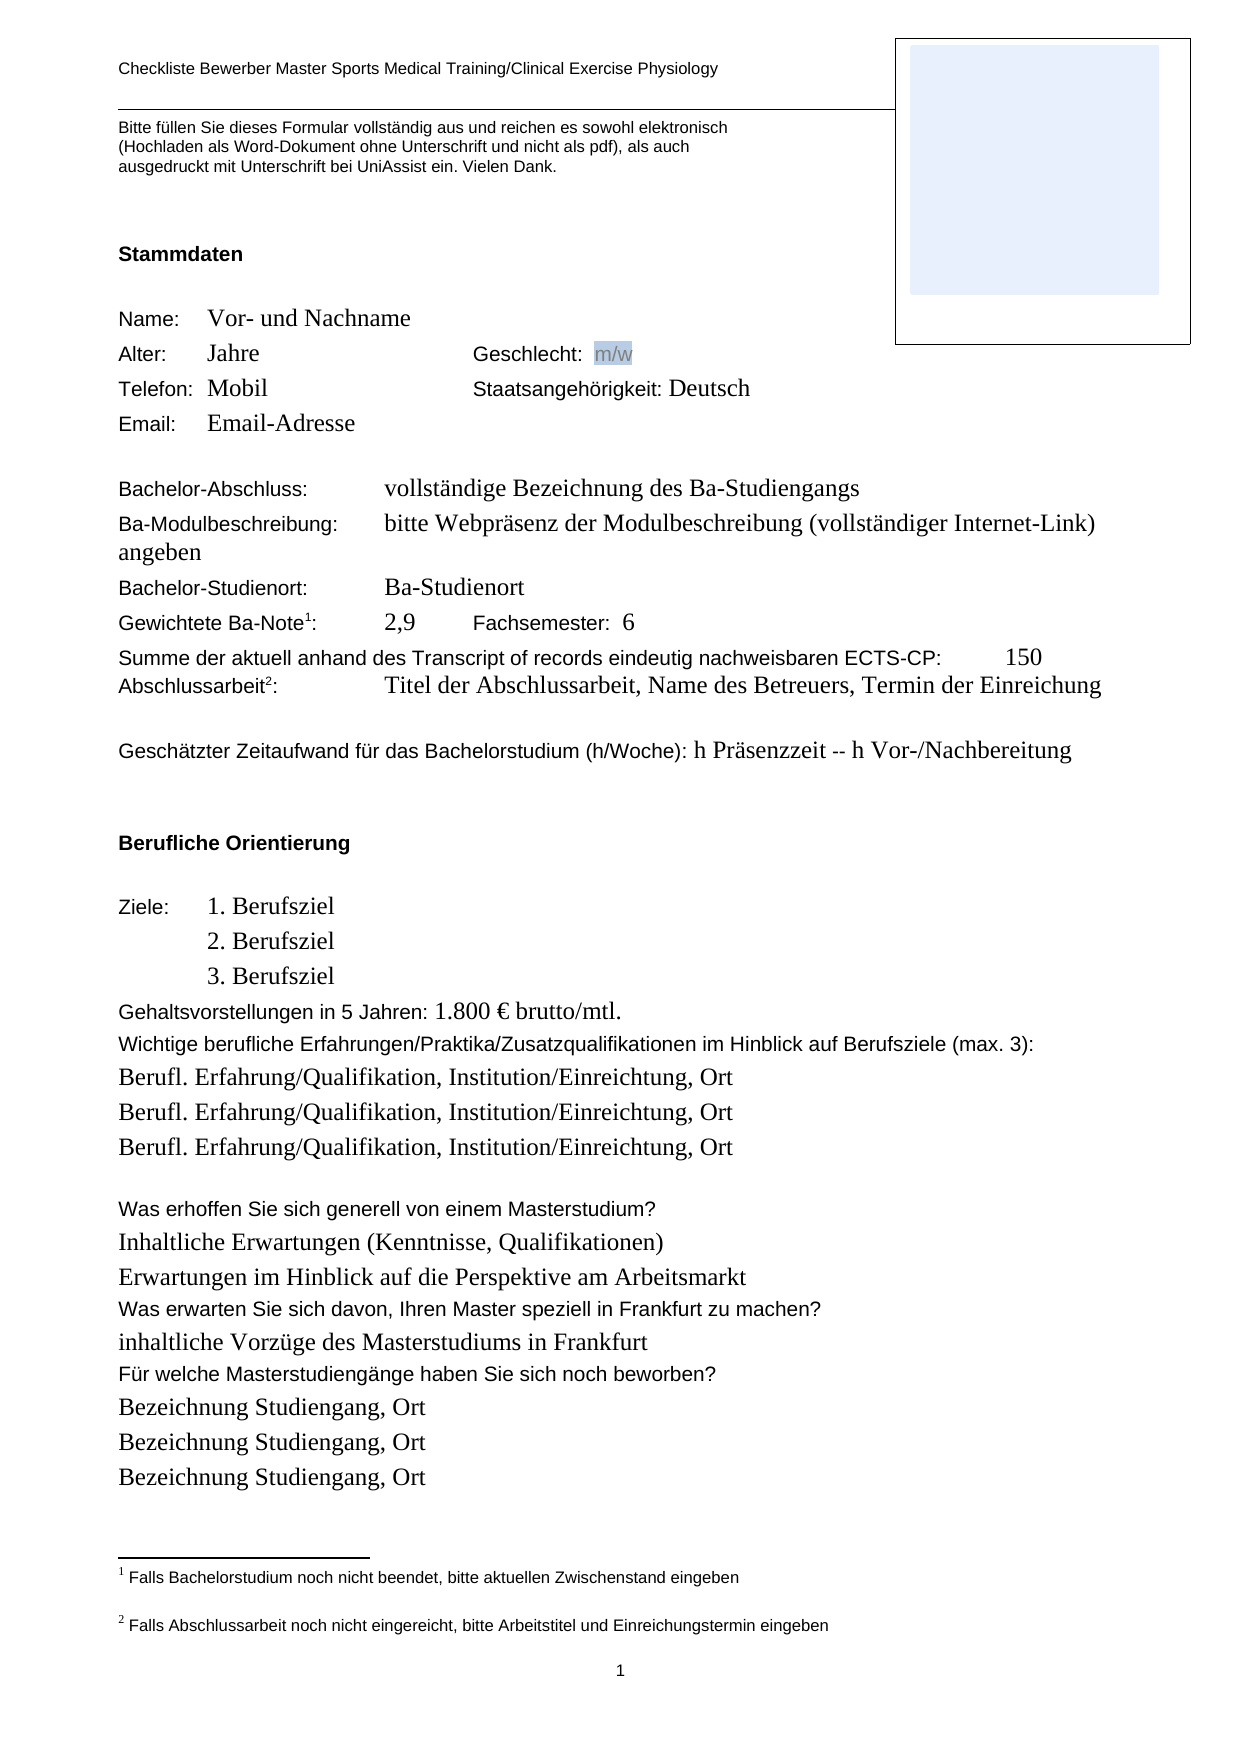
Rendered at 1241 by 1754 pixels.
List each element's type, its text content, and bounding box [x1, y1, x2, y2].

text Alter: Geschlecht: [118, 338, 1122, 366]
text Gehaltsvorstellungen in 5 Jahren: [118, 996, 1122, 1025]
text Telefon: Staatsangehörigkeit: [118, 373, 1122, 401]
text Ba-Modulbeschreibung: [118, 508, 1122, 565]
text Wichtige berufliche Erfahrungen/Praktika/Zusatzqualifikationen im Hinblick auf Berufsziele (max. 3): [118, 1031, 1122, 1055]
text Bitte füllen Sie dieses Formular vollständig aus und reichen es sowohl elektronisch (Hochladen als Word-Dokument ohne Unterschrift und nicht als pdf), als auch ausgedruckt mit Unterschrift bei UniAssist ein. Vielen Dank. [118, 118, 895, 176]
text Bachelor-Studienort: [118, 572, 1122, 600]
text Name: [118, 303, 895, 331]
text Berufliche Orientierung [118, 831, 1122, 855]
text Stammdaten [118, 242, 895, 266]
text Summe der aktuell anhand des Transcript of records eindeutig nachweisbaren ECTS-CP: Abschlussarbeit: [118, 642, 1122, 699]
text Gewichtete Ba-Note: Fachsemester: [118, 607, 1122, 635]
text Was erwarten Sie sich davon, Ihren Master speziell in Frankfurt zu machen? [118, 1297, 1122, 1321]
text Was erhoffen Sie sich generell von einem Masterstudium? [118, 1197, 1122, 1221]
text Ziele: [118, 891, 1122, 920]
text Email: [118, 408, 1122, 436]
text Geschätzter Zeitaufwand für das Bachelorstudium (h/Woche): -- [118, 736, 1122, 764]
text Für welche Masterstudiengänge haben Sie sich noch beworben? [118, 1362, 1122, 1386]
text Bachelor-Abschluss: [118, 473, 1122, 502]
picture [910, 45, 1160, 295]
